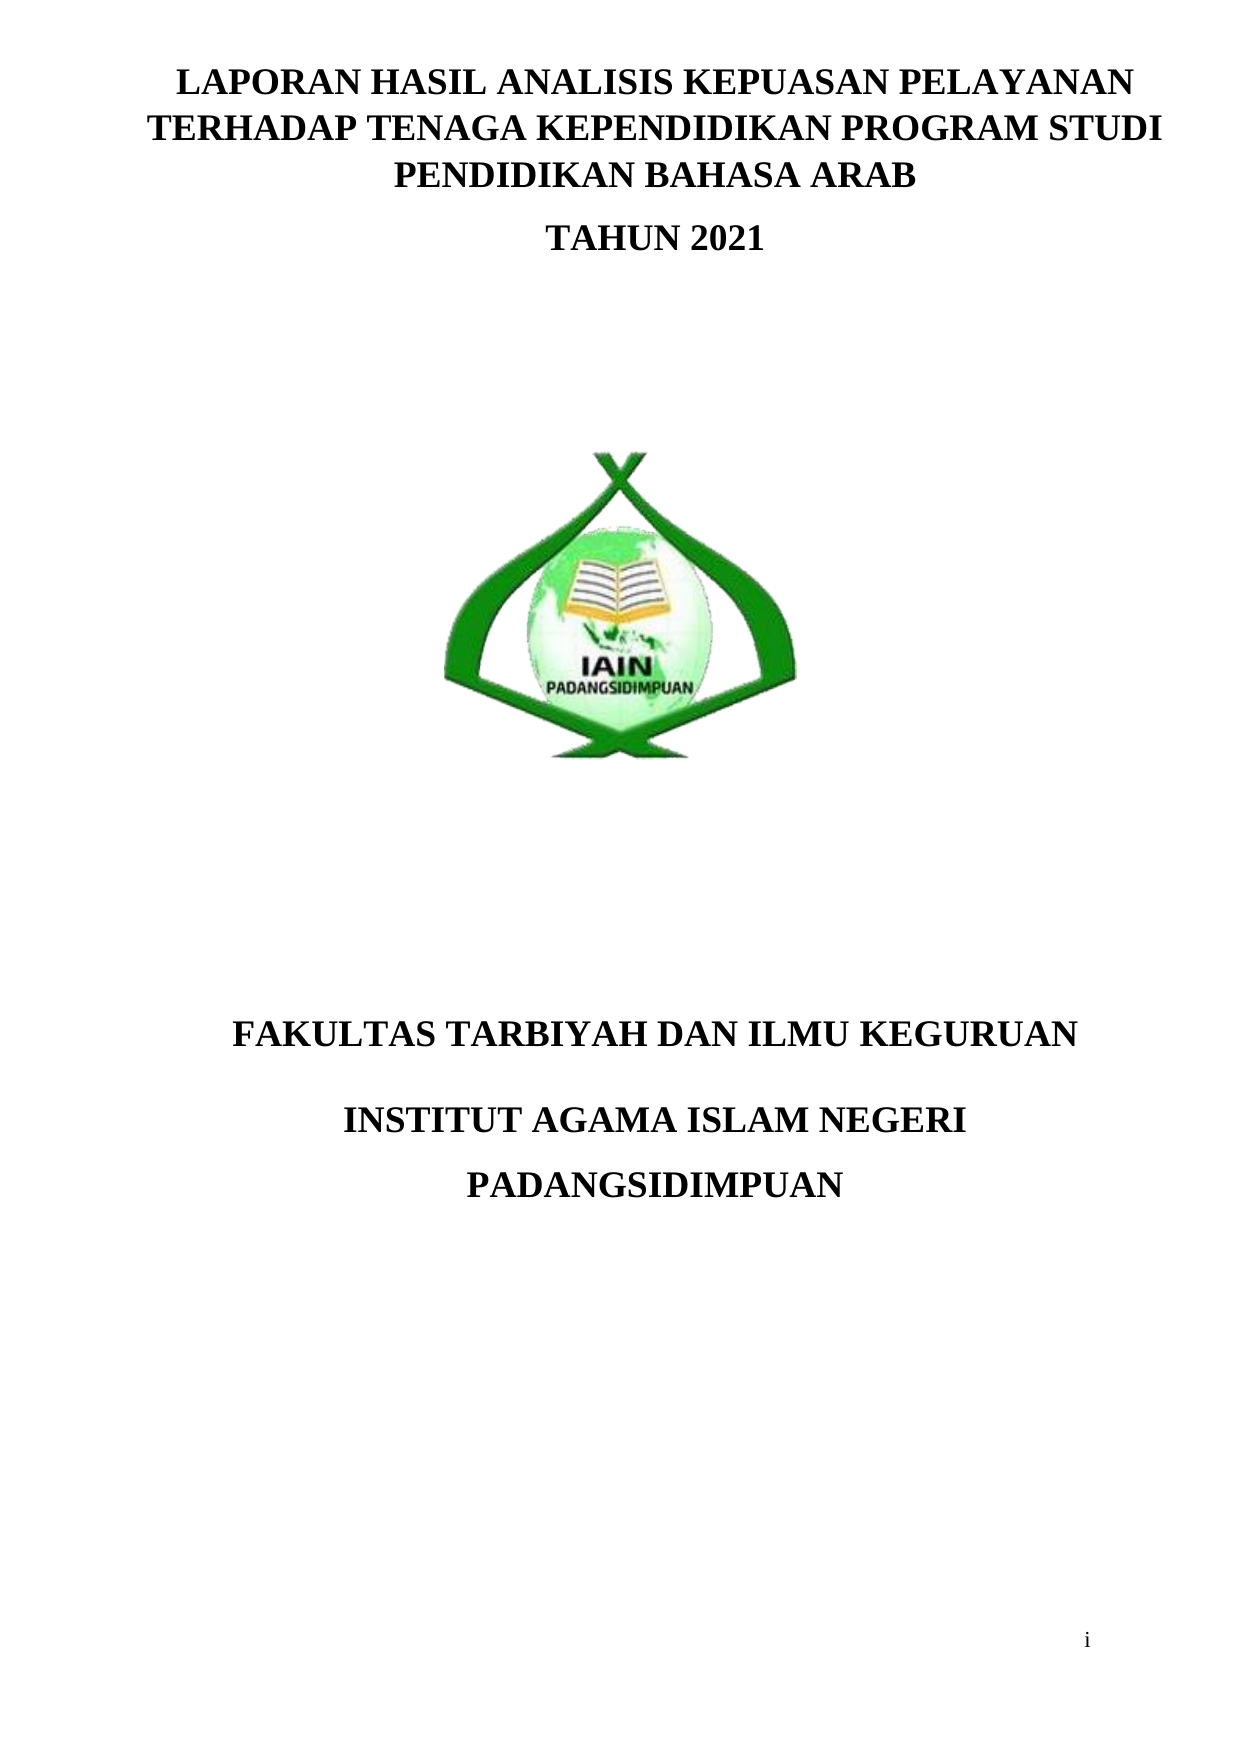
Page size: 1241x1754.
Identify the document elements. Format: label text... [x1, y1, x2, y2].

text PADANGSIDIMPUAN [129, 1162, 1181, 1205]
text FAKULTAS TARBIYAH DAN ILMU KEGURUAN [129, 1011, 1181, 1054]
text TAHUN 2021 [129, 216, 1181, 259]
text INSTITUT AGAMA ISLAM NEGERI [129, 1097, 1181, 1141]
text LAPORAN HASIL ANALISIS KEPUASAN PELAYANAN TERHADAP TENAGA KEPENDIDIKAN PROGRAM STUDI PENDIDIKAN BAHASA ARAB [129, 59, 1181, 195]
picture [443, 450, 797, 760]
